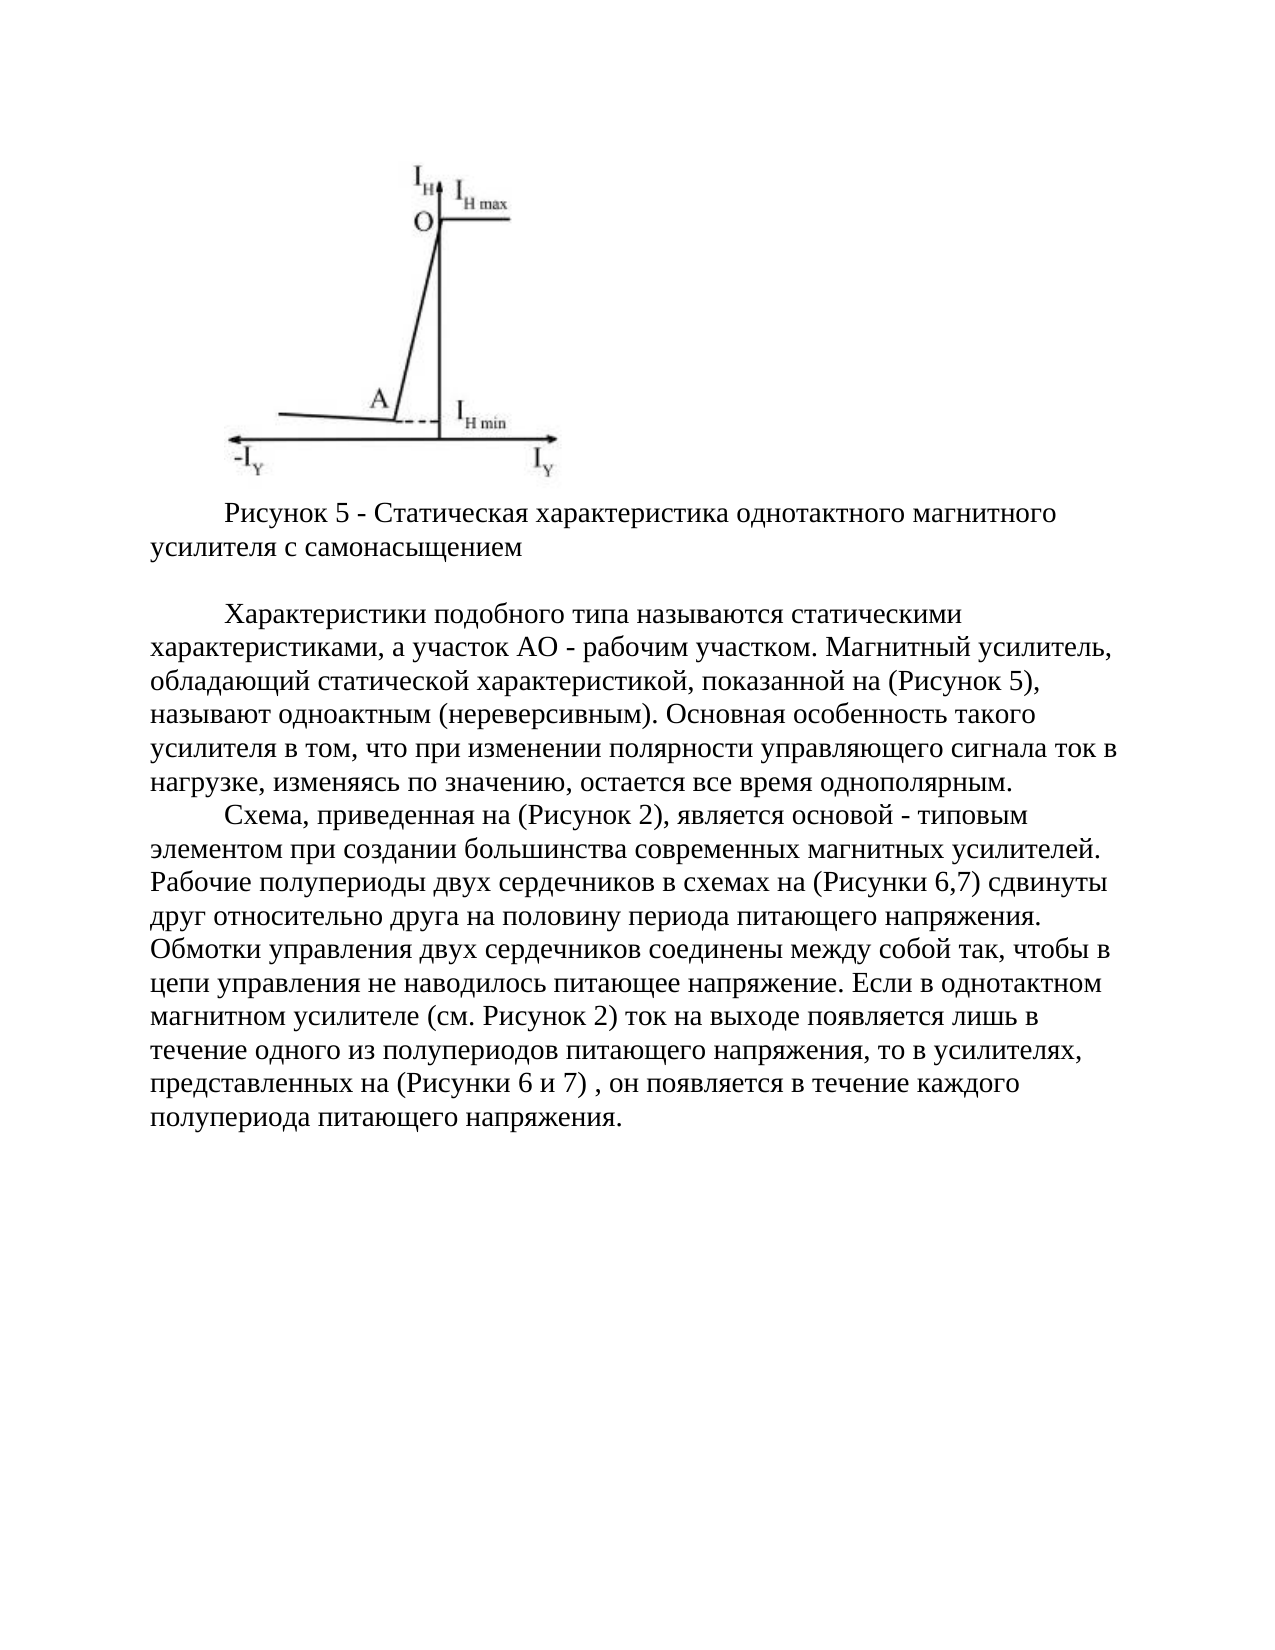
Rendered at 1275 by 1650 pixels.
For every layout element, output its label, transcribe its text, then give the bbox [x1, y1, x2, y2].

text Рисунок 5 - Статическая характеристика однотактного магнитного усилителя с самонасыщением [150, 495, 1125, 562]
text Характеристики подобного типа называются статическими характеристиками, а участок АО - рабочим участком. Магнитный усилитель, обладающий статической характеристикой, показанной на (Рисунок 5), называют одноактным (нереверсивным). Основная особенность такого усилителя в том, что при изменении полярности управляющего сигнала ток в нагрузке, изменяясь по значению, остается все время однополярным. [150, 596, 1125, 797]
text Схема, приведенная на (Рисунок 2), является основой - типовым элементом при создании большинства современных магнитных усилителей. Рабочие полупериоды двух сердечников в схемах на (Рисунки 6,7) сдвинуты друг относительно друга на половину периода питающего напряжения. Обмотки управления двух сердечников соединены между собой так, чтобы в цепи управления не наводилось питающее напряжение. Если в однотактном магнитном усилителе (см. Рисунок 2) ток на выходе появляется лишь в течение одного из полупериодов питающего напряжения, то в усилителях, представленных на (Рисунки 6 и 7) , он появляется в течение каждого полупериода питающего напряжения. [150, 797, 1125, 1133]
